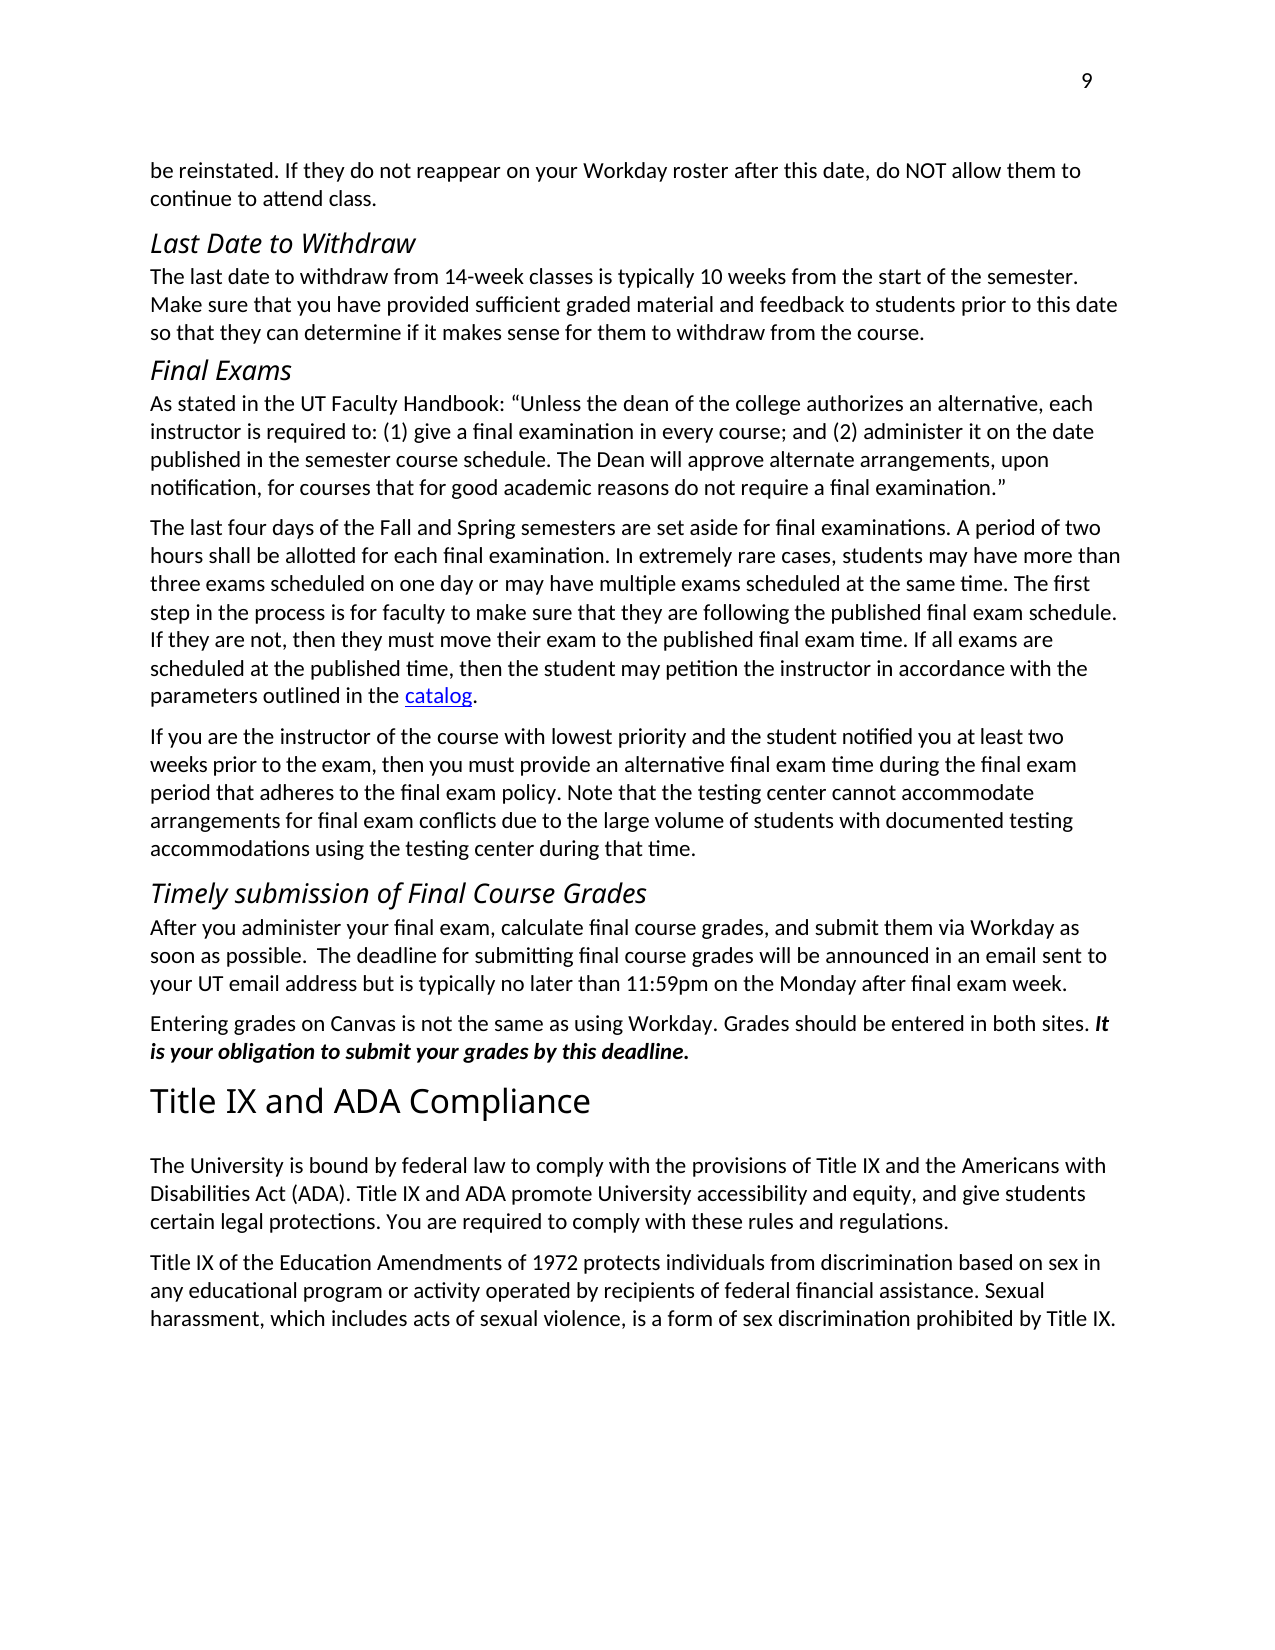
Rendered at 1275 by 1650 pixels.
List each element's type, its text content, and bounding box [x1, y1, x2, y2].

text Entering grades on Canvas is not the same as using Workday. Grades should be entered in both sites. It is your obligation to submit your grades by this deadline. [150, 1009, 1113, 1065]
text The last four days of the Fall and Spring semesters are set aside for final examinations. A period of two hours shall be allotted for each final examination. In extremely rare cases, students may have more than three exams scheduled on one day or may have multiple exams scheduled at the same time. The first step in the process is for faculty to make sure that they are following the published final exam schedule. If they are not, then they must move their exam to the published final exam time. If all exams are scheduled at the published time, then the student may petition the instructor in accordance with the parameters outlined in the catalog. [150, 513, 1126, 710]
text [150, 156, 1117, 212]
text If you are the instructor of the course with lowest priority and the student notified you at least two weeks prior to the exam, then you must provide an alternative final exam time during the final exam period that adheres to the final exam policy. Note that the testing center cannot accommodate arrangements for final exam conflicts due to the large volume of students with documented testing accommodations using the testing center during that time. [150, 722, 1117, 863]
subtitle Final Exams [150, 351, 1162, 388]
text Title IX of the Education Amendments of 1972 protects individuals from discrimination based on sex in any educational program or activity operated by recipients of federal financial assistance. Sexual harassment, which includes acts of sexual violence, is a form of sex discrimination prohibited by Title IX. [150, 1248, 1117, 1332]
text As stated in the UT Faculty Handbook: “Unless the dean of the college authorizes an alternative, each instructor is required to: (1) give a final examination in every course; and (2) administer it on the date published in the semester course schedule. The Dean will approve alternate arrangements, upon notification, for courses that for good academic reasons do not require a final examination.” [150, 389, 1119, 501]
text After you administer your final exam, calculate final course grades, and submit them via Workday as soon as possible. The deadline for submitting final course grades will be announced in an email sent to your UT email address but is typically no later than 11:59pm on the Monday after final exam week. [150, 913, 1117, 997]
text The University is bound by federal law to comply with the provisions of Title IX and the Americans with Disabilities Act (ADA). Title IX and ADA promote University accessibility and equity, and give students certain legal protections. You are required to comply with these rules and regulations. [150, 1151, 1117, 1235]
subtitle Last Date to Withdraw [150, 225, 1162, 262]
subtitle Timely submission of Final Course Grades [150, 875, 1162, 912]
text The last date to withdraw from 14-week classes is typically 10 weeks from the start of the semester. Make sure that you have provided sufficient graded material and feedback to students prior to this date so that they can determine if it makes sense for them to withdraw from the course. [150, 262, 1119, 346]
subtitle Title IX and ADA Compliance [150, 1078, 1162, 1123]
